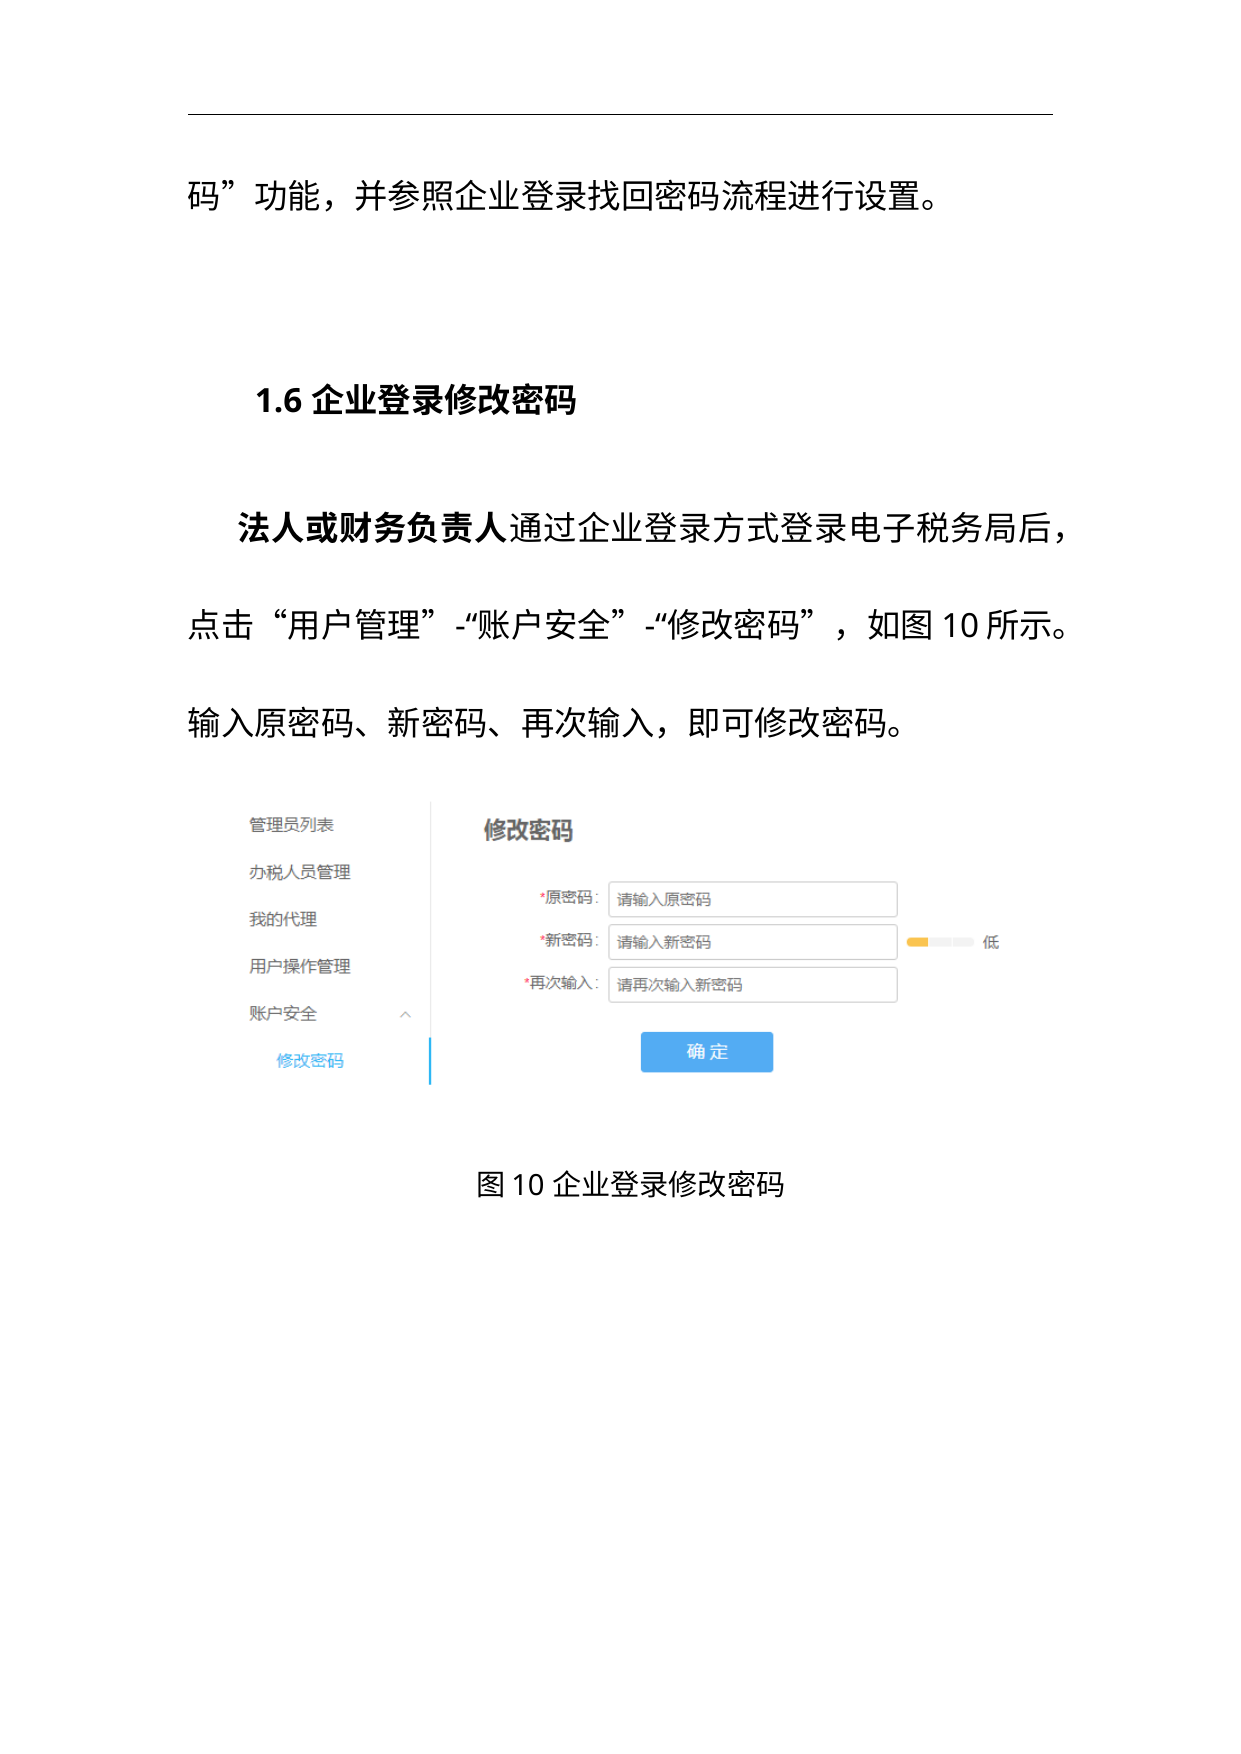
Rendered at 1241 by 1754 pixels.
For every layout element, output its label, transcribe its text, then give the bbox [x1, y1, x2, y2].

picture [208, 777, 1074, 1114]
text 图10 企业登录修改密码 [187, 1150, 1053, 1215]
subtitle 1.6 企业登录修改密码 [187, 366, 1053, 431]
text 法人或财务负责人通过企业登录方式登录电子税务局后，点击“用户管理”-“账户安全”-“修改密码”，如图10所示。输入原密码、新密码、再次输入，即可修改密码。 [187, 493, 1053, 753]
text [187, 162, 1053, 227]
